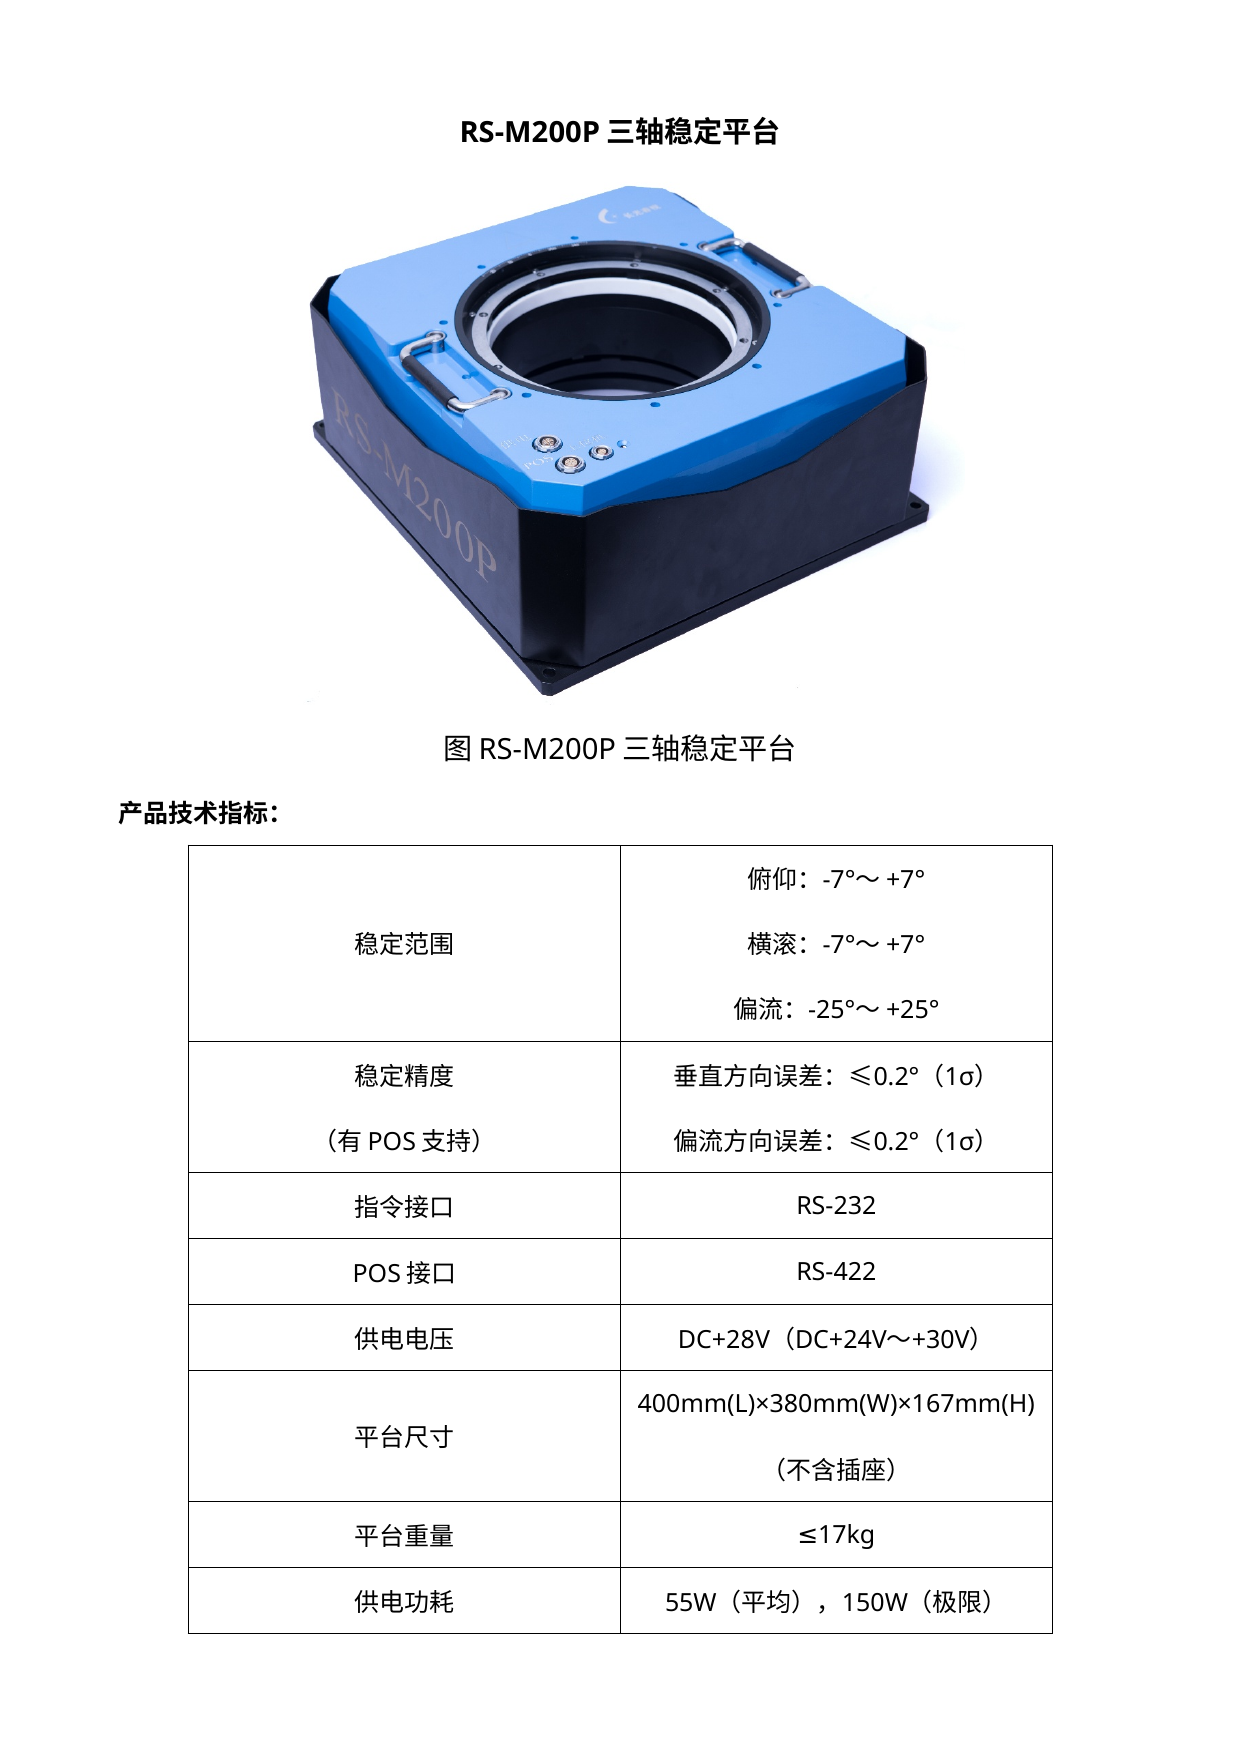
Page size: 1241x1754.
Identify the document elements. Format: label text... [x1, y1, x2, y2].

text 产品技术指标： [118, 779, 1122, 844]
table_cell 供电功耗 [189, 1568, 620, 1633]
picture [275, 162, 965, 705]
table_cell 平台尺寸 [189, 1371, 620, 1501]
table_cell RS-232 [621, 1173, 1052, 1238]
table_cell 供电电压 [189, 1305, 620, 1370]
table_cell 指令接口 [189, 1173, 620, 1238]
table_cell RS-422 [621, 1239, 1052, 1304]
table_header 俯仰：-7°～ +7° 横滚：-7°～ +7° 偏流：-25°～ +25° [621, 846, 1052, 1041]
table_cell POS接口 [189, 1239, 620, 1304]
table_cell 55W（平均），150W（极限） [621, 1568, 1052, 1633]
table_cell 400mm(L)×380mm(W)×167mm(H) （不含插座） [621, 1371, 1052, 1501]
table_cell 垂直方向误差：≤0.2°（1σ） 偏流方向误差：≤0.2°（1σ） [621, 1042, 1052, 1172]
table_cell ≤17kg [621, 1502, 1052, 1567]
text RS-M200P三轴稳定平台 [118, 97, 1122, 162]
table_header 稳定范围 [189, 846, 620, 1041]
table_cell 稳定精度 （有POS支持） [189, 1042, 620, 1172]
text 图RS-M200P三轴稳定平台 [118, 714, 1122, 779]
table_cell DC+28V（DC+24V～+30V） [621, 1305, 1052, 1370]
table_cell 平台重量 [189, 1502, 620, 1567]
